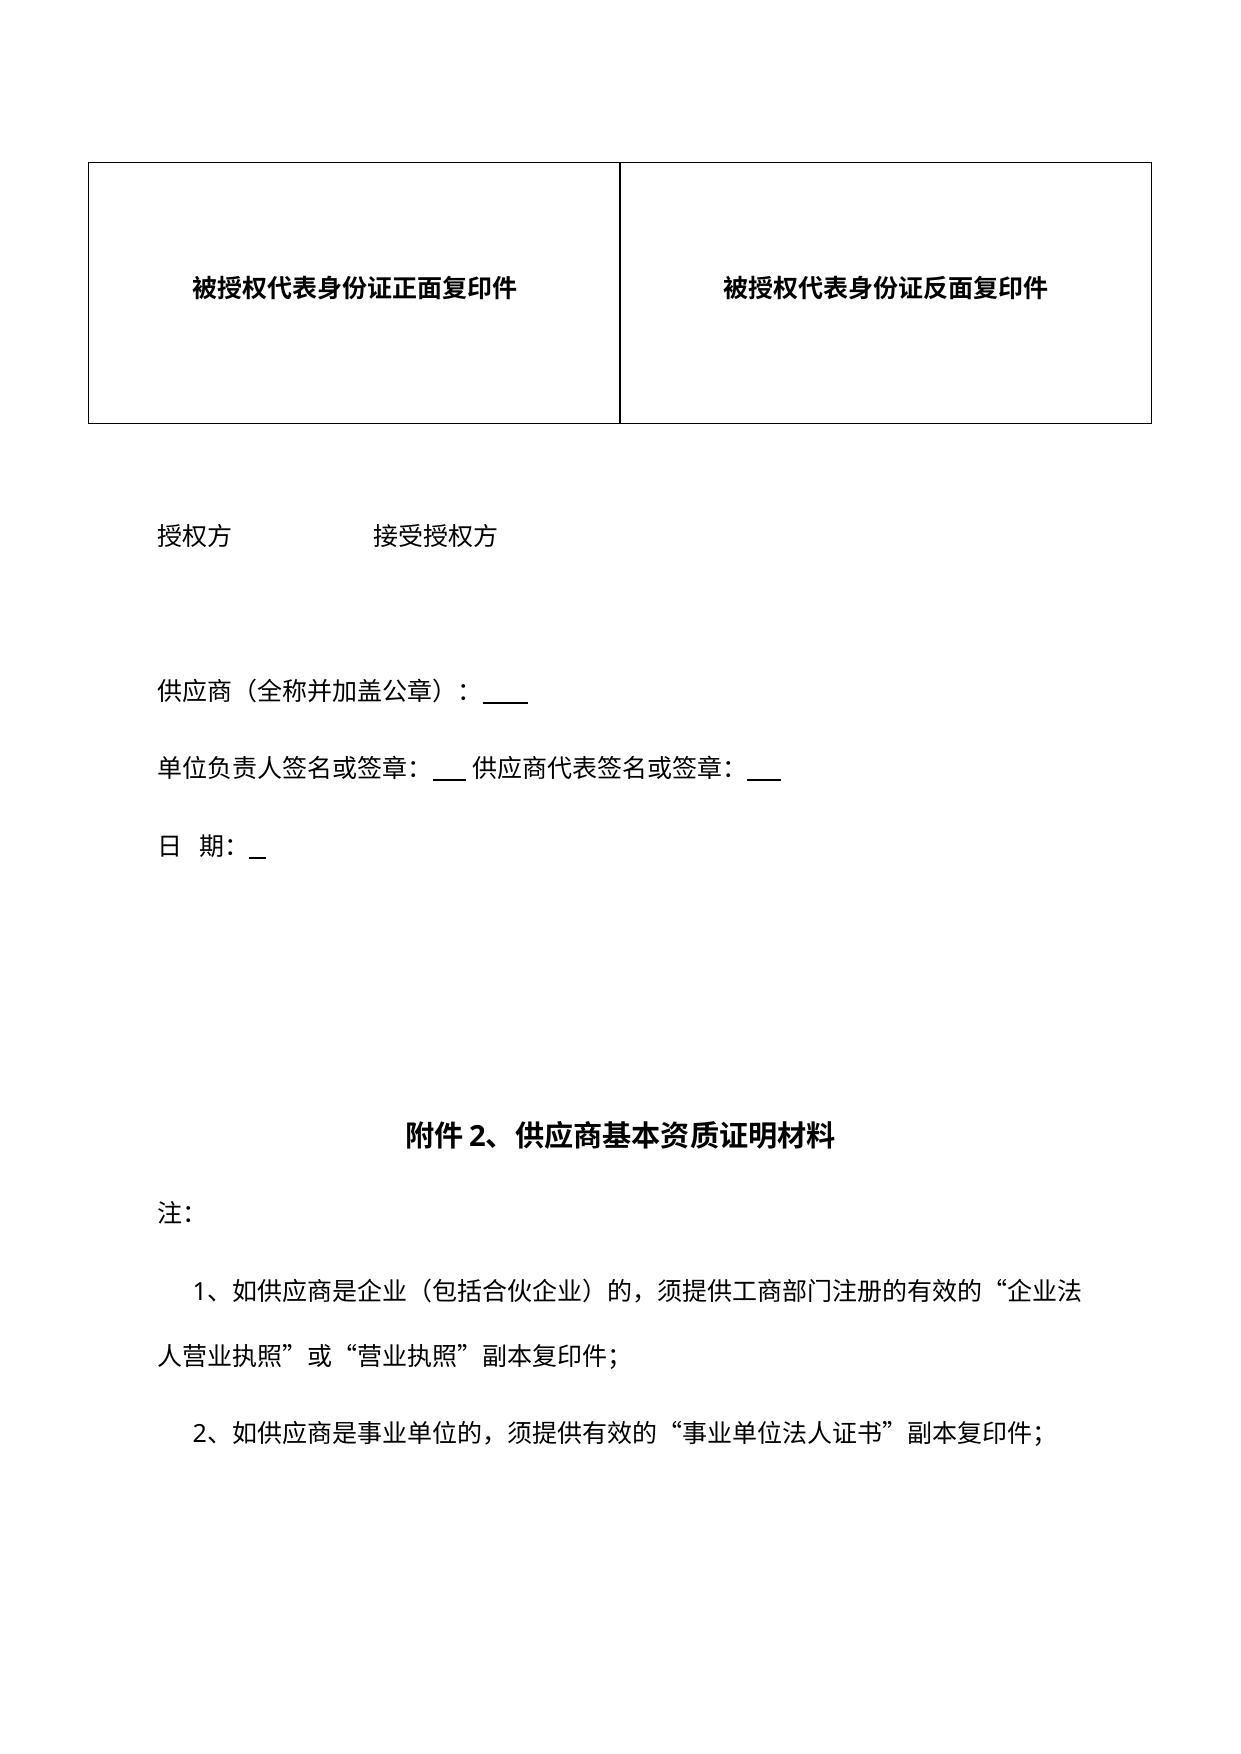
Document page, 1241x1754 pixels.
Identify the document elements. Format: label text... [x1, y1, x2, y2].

text 日 期： [157, 812, 1083, 877]
text 附件2、供应商基本资质证明材料 [157, 1102, 1083, 1167]
table_header 被授权代表身份证反面复印件 [621, 163, 1151, 423]
text 授权方 接受授权方 [157, 502, 1083, 567]
table_header 被授权代表身份证正面复印件 [89, 163, 619, 423]
text 供应商（全称并加盖公章）： [157, 657, 1083, 722]
text 2、如供应商是事业单位的，须提供有效的“事业单位法人证书”副本复印件； [157, 1399, 1083, 1464]
text 1、如供应商是企业（包括合伙企业）的，须提供工商部门注册的有效的“企业法人营业执照”或“营业执照”副本复印件； [157, 1257, 1083, 1387]
text 单位负责人签名或签章： 供应商代表签名或签章： [157, 734, 1083, 799]
text 注： [157, 1179, 1083, 1244]
